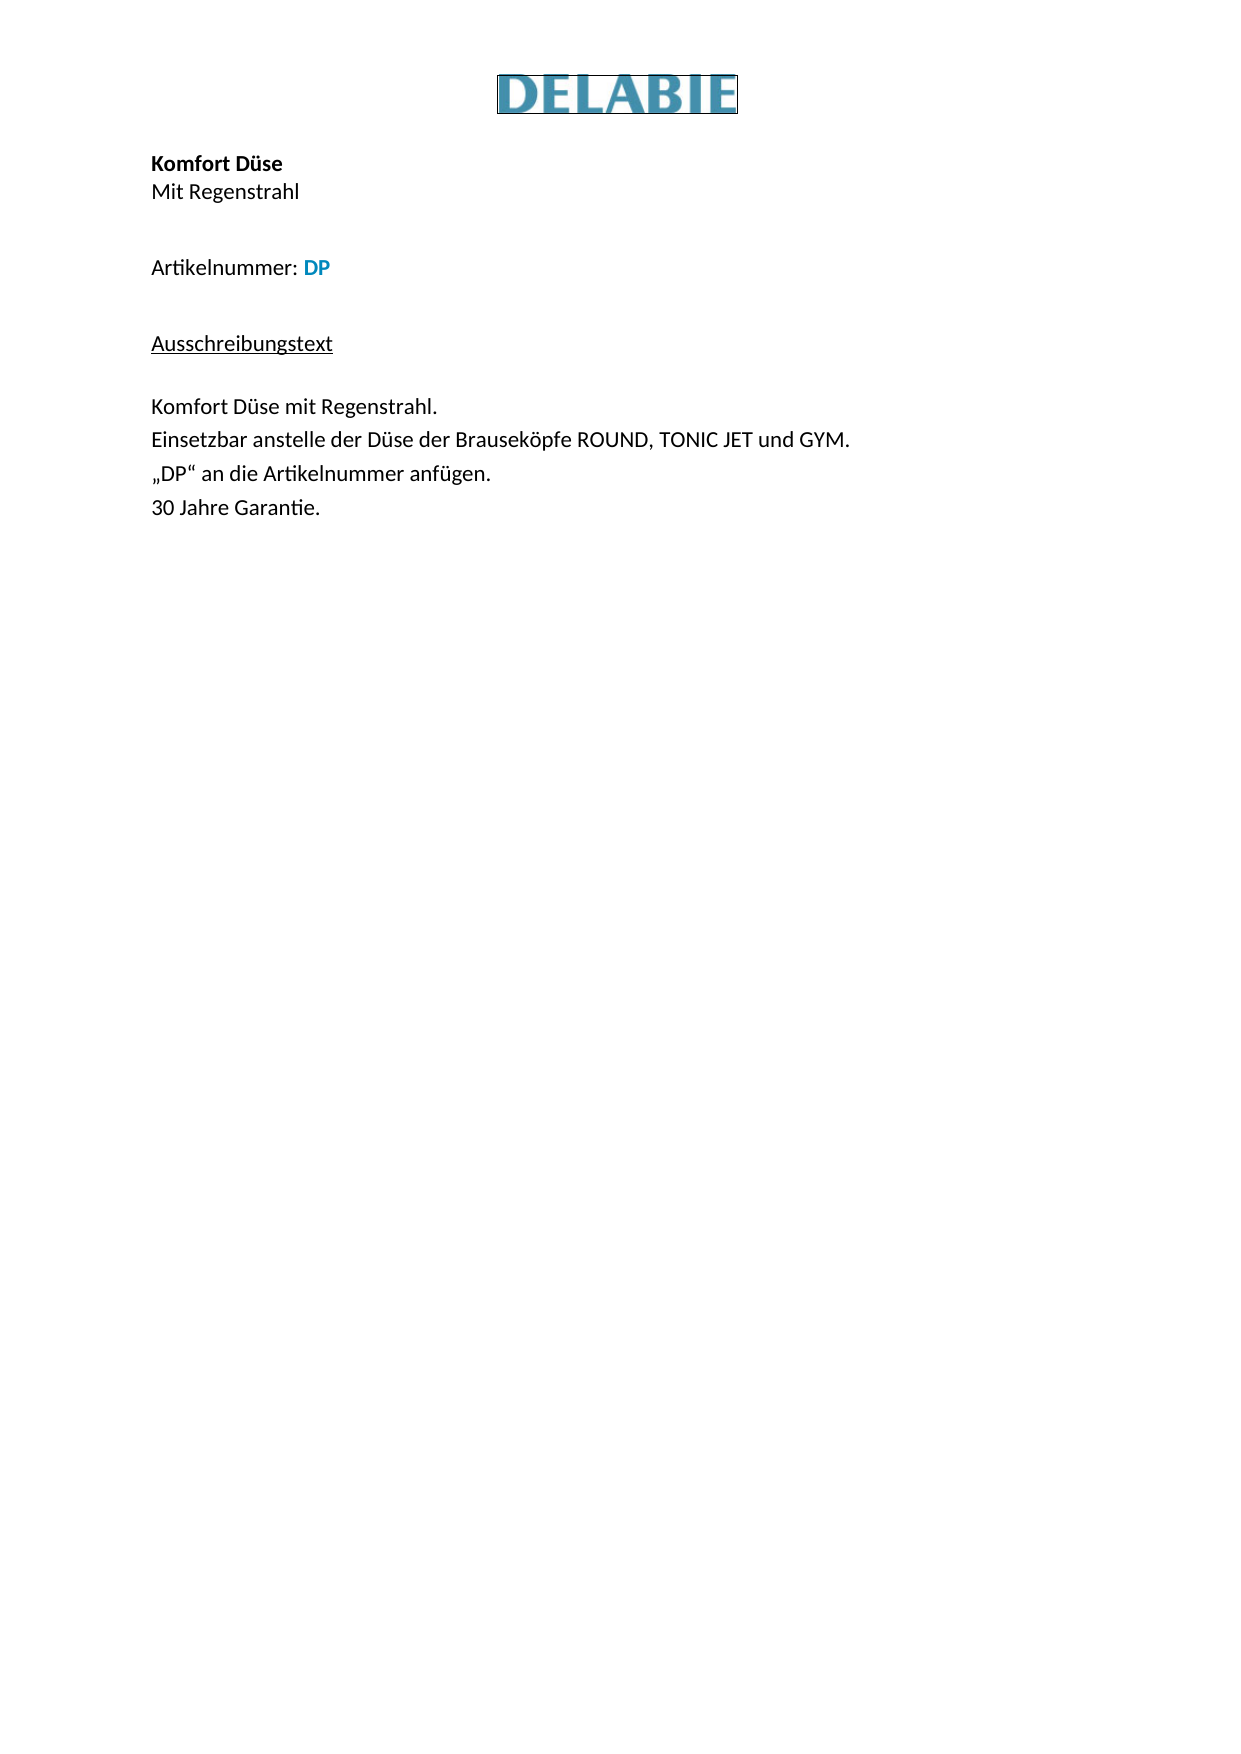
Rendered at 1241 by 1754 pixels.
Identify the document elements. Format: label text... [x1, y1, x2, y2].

text 30 Jahre Garantie. [151, 493, 1084, 521]
text „DP“ an die Artikelnummer anfügen. [151, 459, 1084, 487]
picture [498, 76, 737, 113]
text Artikelnummer: DP [151, 253, 1084, 281]
text Ausschreibungstext [151, 329, 1084, 357]
text Komfort Düse mit Regenstrahl. [151, 392, 1084, 420]
text Einsetzbar anstelle der Düse der Brauseköpfe ROUND, TONIC JET und GYM. [151, 426, 1084, 453]
text Komfort Düse [151, 149, 1084, 177]
text Mit Regenstrahl [151, 177, 1084, 205]
